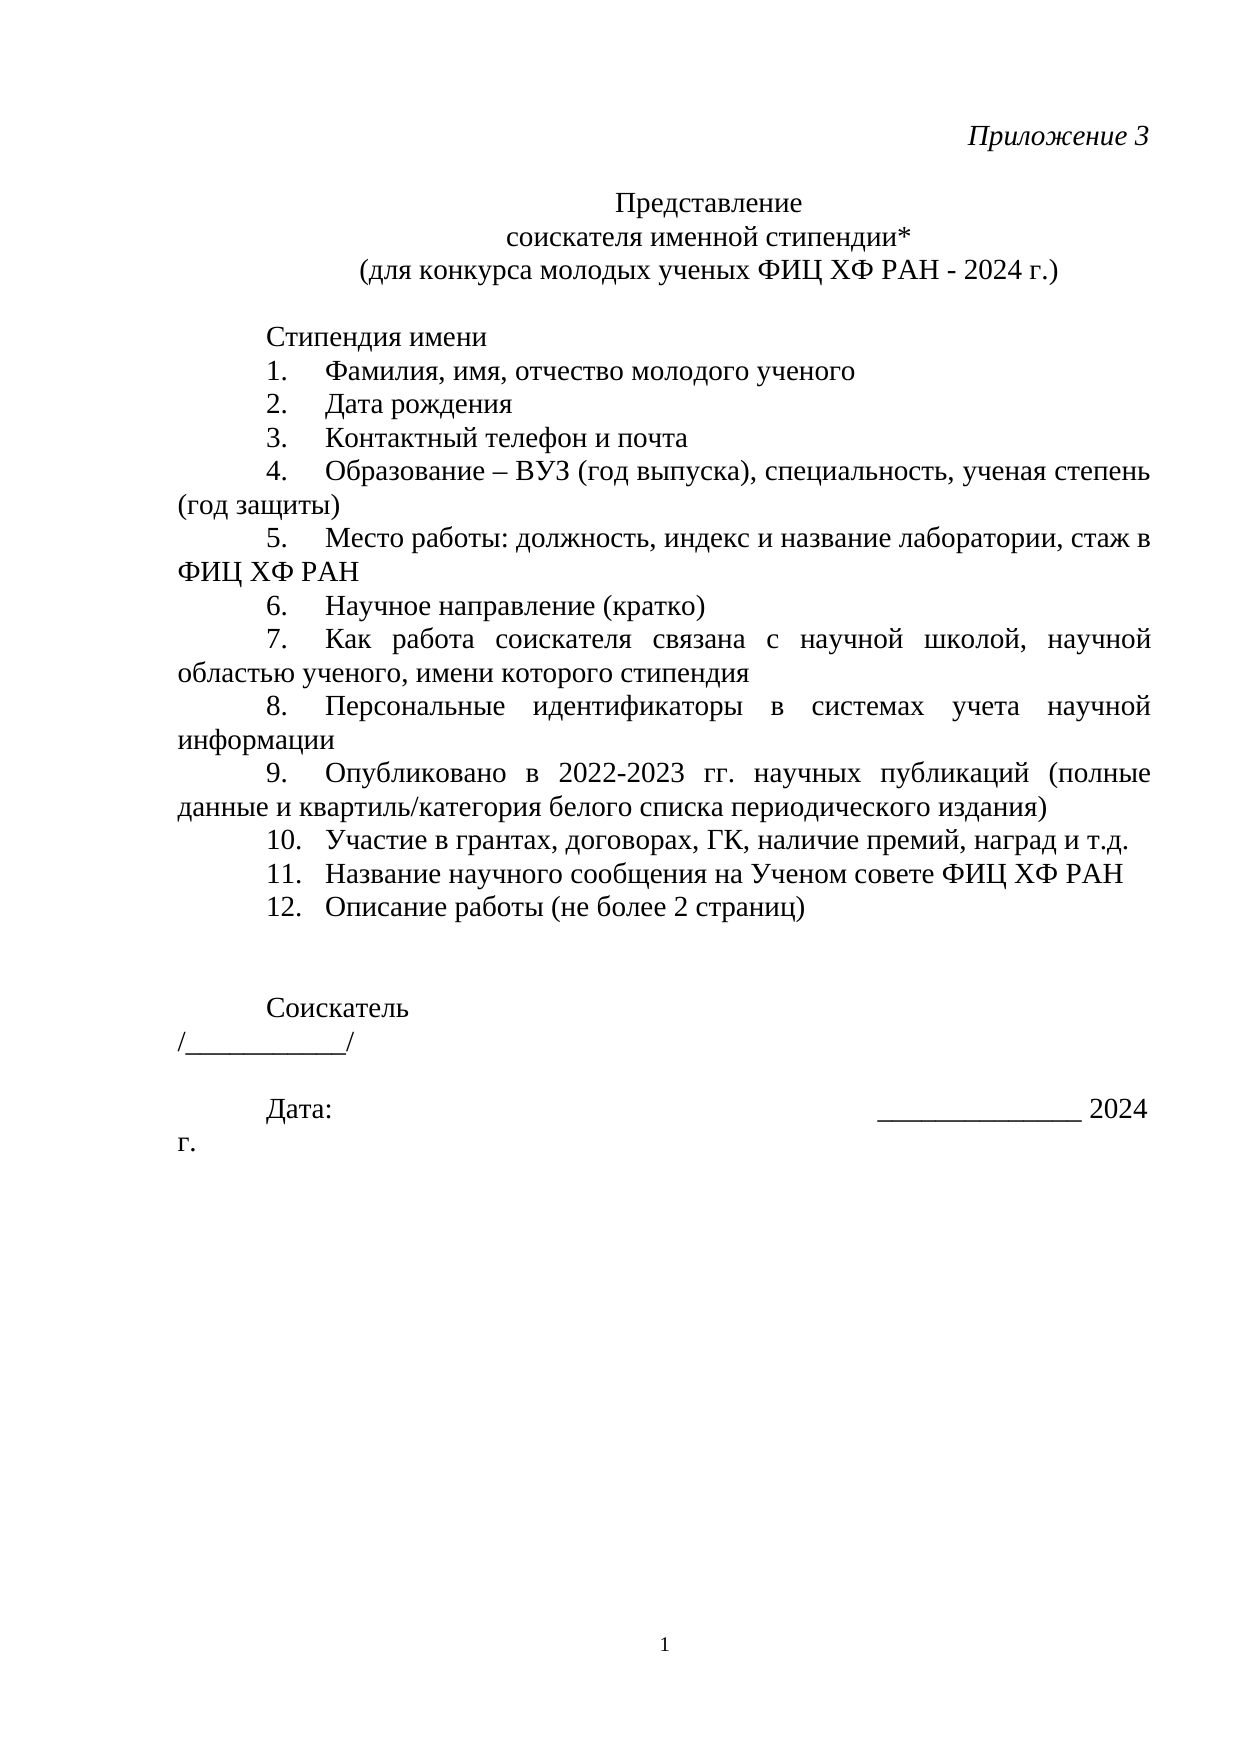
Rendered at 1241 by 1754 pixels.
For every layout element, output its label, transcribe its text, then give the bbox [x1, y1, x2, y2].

text (для конкурса молодых ученых ФИЦ ХФ РАН - 2024 г.) [177, 252, 1152, 286]
text 1. Фамилия, имя, отчество молодого ученого [177, 353, 1152, 386]
text 7. Как работа соискателя связана с научной школой, научной областью ученого, имени которого стипендия [177, 621, 1152, 688]
text 5. Место работы: должность, индекс и название лаборатории, стаж в ФИЦ ХФ РАН [177, 521, 1152, 588]
text соискателя именной стипендии* [177, 219, 1152, 252]
text 4. Образование – ВУЗ (год выпуска), специальность, ученая степень (год защиты) [177, 453, 1152, 521]
text 8. Персональные идентификаторы в системах учета научной информации [177, 688, 1152, 755]
text Стипендия имени [177, 319, 1152, 353]
text Приложение 3 [177, 118, 1152, 152]
text 6. Научное направление (кратко) [177, 588, 1152, 621]
text Соискатель /___________/ [177, 990, 1152, 1057]
text 2. Дата рождения [177, 386, 1152, 420]
text Дата: ______________ 2024 г. [177, 1091, 1152, 1158]
text 10. Участие в грантах, договорах, ГК, наличие премий, наград и т.д. [177, 822, 1152, 856]
text 3. Контактный телефон и почта [177, 420, 1152, 453]
text 12. Описание работы (не более 2 страниц) [177, 889, 1152, 923]
text Представление [177, 185, 1152, 219]
text 11. Название научного сообщения на Ученом совете ФИЦ ХФ РАН [177, 856, 1152, 889]
text 9. Опубликовано в 2022-2023 гг. научных публикаций (полные данные и квартиль/категория белого списка периодического издания) [177, 755, 1152, 822]
